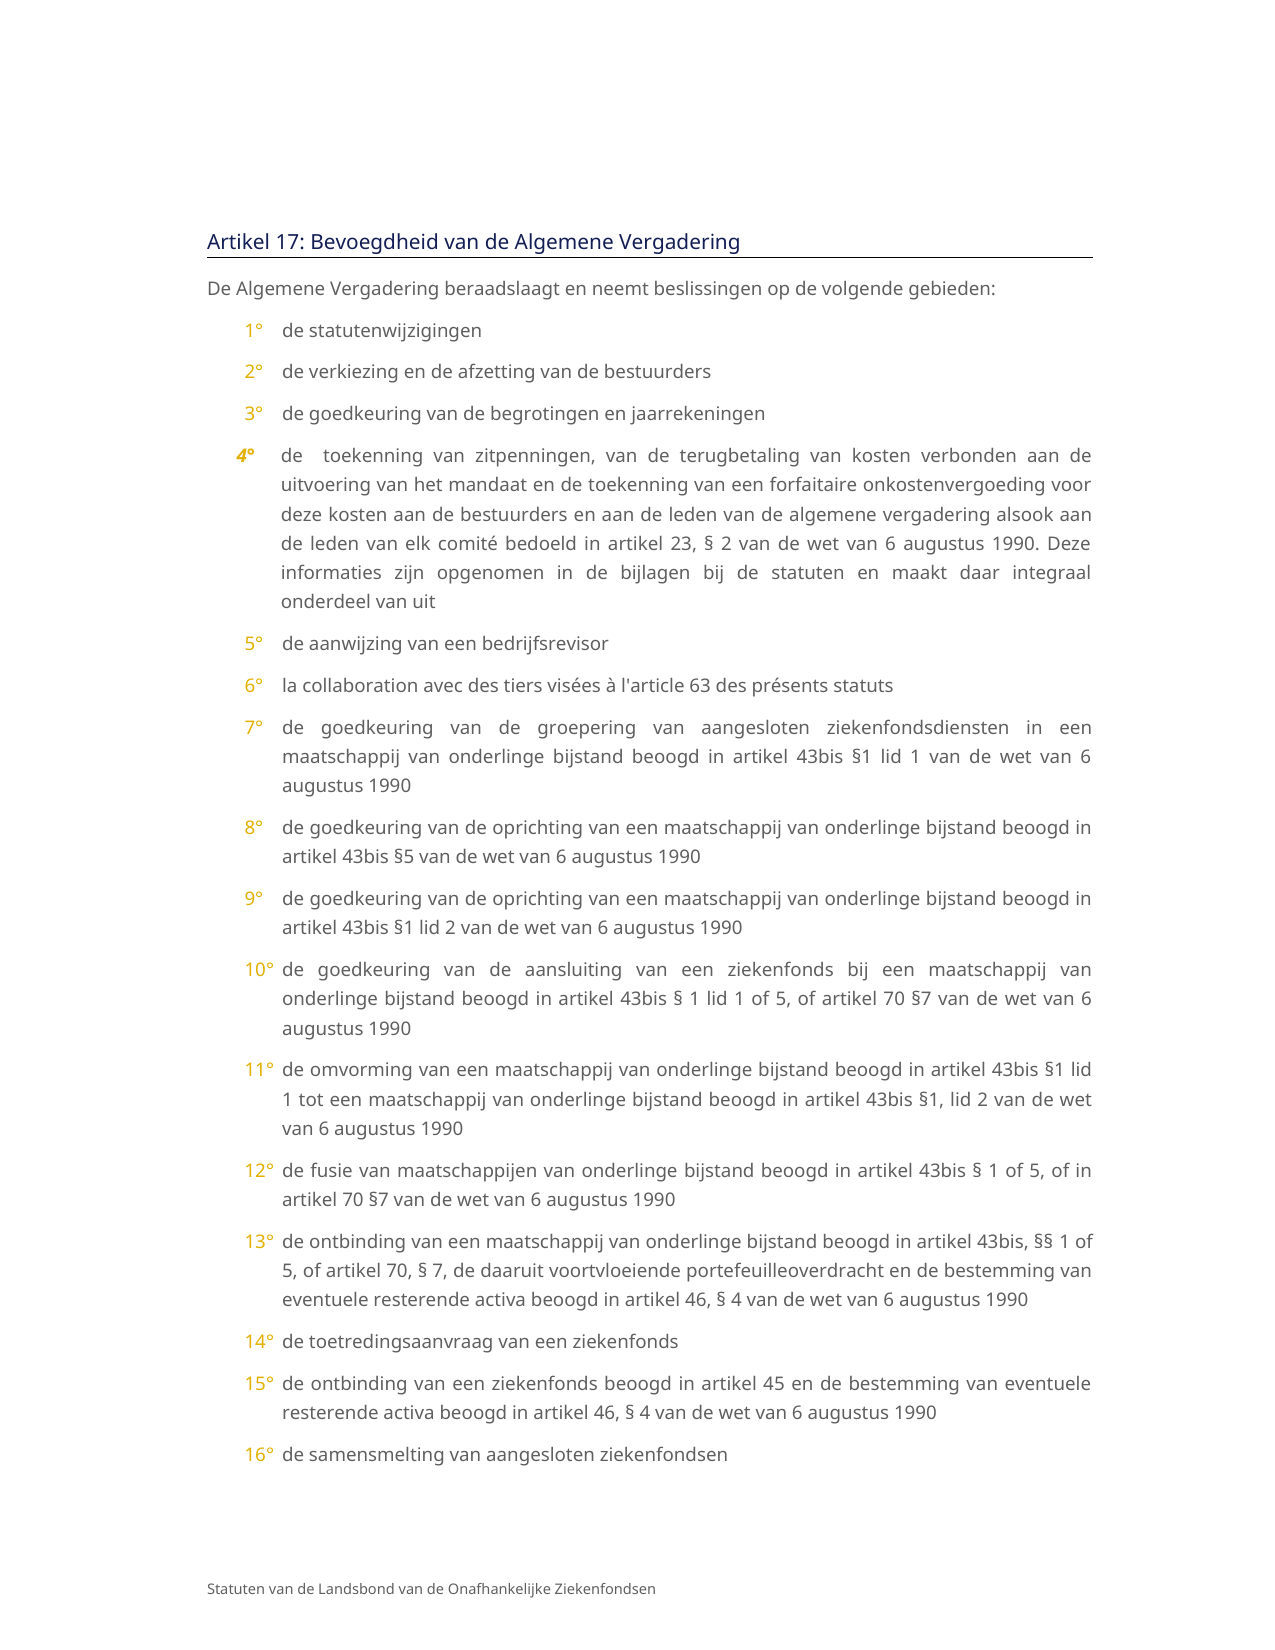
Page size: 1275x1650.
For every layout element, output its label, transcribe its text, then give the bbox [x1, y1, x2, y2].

list de toetredingsaanvraag van een ziekenfonds [244, 1328, 1093, 1354]
list de aanwijzing van een bedrijfsrevisor [244, 630, 1093, 656]
list de goedkeuring van de oprichting van een maatschappij van onderlinge bijstand beoogd in artikel 43bis §5 van de wet van 6 augustus 1990 [244, 814, 1093, 869]
list de fusie van maatschappijen van onderlinge bijstand beoogd in artikel 43bis § 1 of 5, of in artikel 70 §7 van de wet van 6 augustus 1990 [244, 1157, 1093, 1212]
list de ontbinding van een ziekenfonds beoogd in artikel 45 en de bestemming van eventuele resterende activa beoogd in artikel 46, § 4 van de wet van 6 augustus 1990 [244, 1370, 1093, 1425]
list de ontbinding van een maatschappij van onderlinge bijstand beoogd in artikel 43bis, §§ 1 of 5, of artikel 70, § 7, de daaruit voortvloeiende portefeuilleoverdracht en de bestemming van eventuele resterende activa beoogd in artikel 46, § 4 van de wet van 6 augustus 1990 [244, 1228, 1093, 1312]
list de samensmelting van aangesloten ziekenfondsen [244, 1441, 1093, 1467]
list de goedkeuring van de aansluiting van een ziekenfonds bij een maatschappij van onderlinge bijstand beoogd in artikel 43bis § 1 lid 1 of 5, of artikel 70 §7 van de wet van 6 augustus 1990 [244, 956, 1093, 1040]
list de goedkeuring van de oprichting van een maatschappij van onderlinge bijstand beoogd in artikel 43bis §1 lid 2 van de wet van 6 augustus 1990 [244, 885, 1093, 940]
list de verkiezing en de afzetting van de bestuurders [244, 359, 1093, 384]
text De Algemene Vergadering beraadslaagt en neemt beslissingen op de volgende gebieden: [207, 275, 1093, 301]
list de omvorming van een maatschappij van onderlinge bijstand beoogd in artikel 43bis §1 lid 1 tot een maatschappij van onderlinge bijstand beoogd in artikel 43bis §1, lid 2 van de wet van 6 augustus 1990 [244, 1057, 1093, 1141]
list de toekenning van zitpenningen, van de terugbetaling van kosten verbonden aan de uitvoering van het mandaat en de toekenning van een forfaitaire onkostenvergoeding voor deze kosten aan de bestuurders en aan de leden van de algemene vergadering alsook aan de leden van elk comité bedoeld in artikel 23, § 2 van de wet van 6 augustus 1990. Deze informaties zijn opgenomen in de bijlagen bij de statuten en maakt daar integraal onderdeel van uit [236, 442, 1093, 614]
list de goedkeuring van de begrotingen en jaarrekeningen [244, 401, 1093, 426]
list de goedkeuring van de groepering van aangesloten ziekenfondsdiensten in een maatschappij van onderlinge bijstand beoogd in artikel 43bis §1 lid 1 van de wet van 6 augustus 1990 [244, 714, 1093, 798]
list la collaboration avec des tiers visées à l'article 63 des présents statuts [244, 672, 1093, 698]
list de statutenwijzigingen [244, 317, 1093, 342]
subtitle Artikel 17: Bevoegdheid van de Algemene Vergadering [207, 227, 1093, 257]
